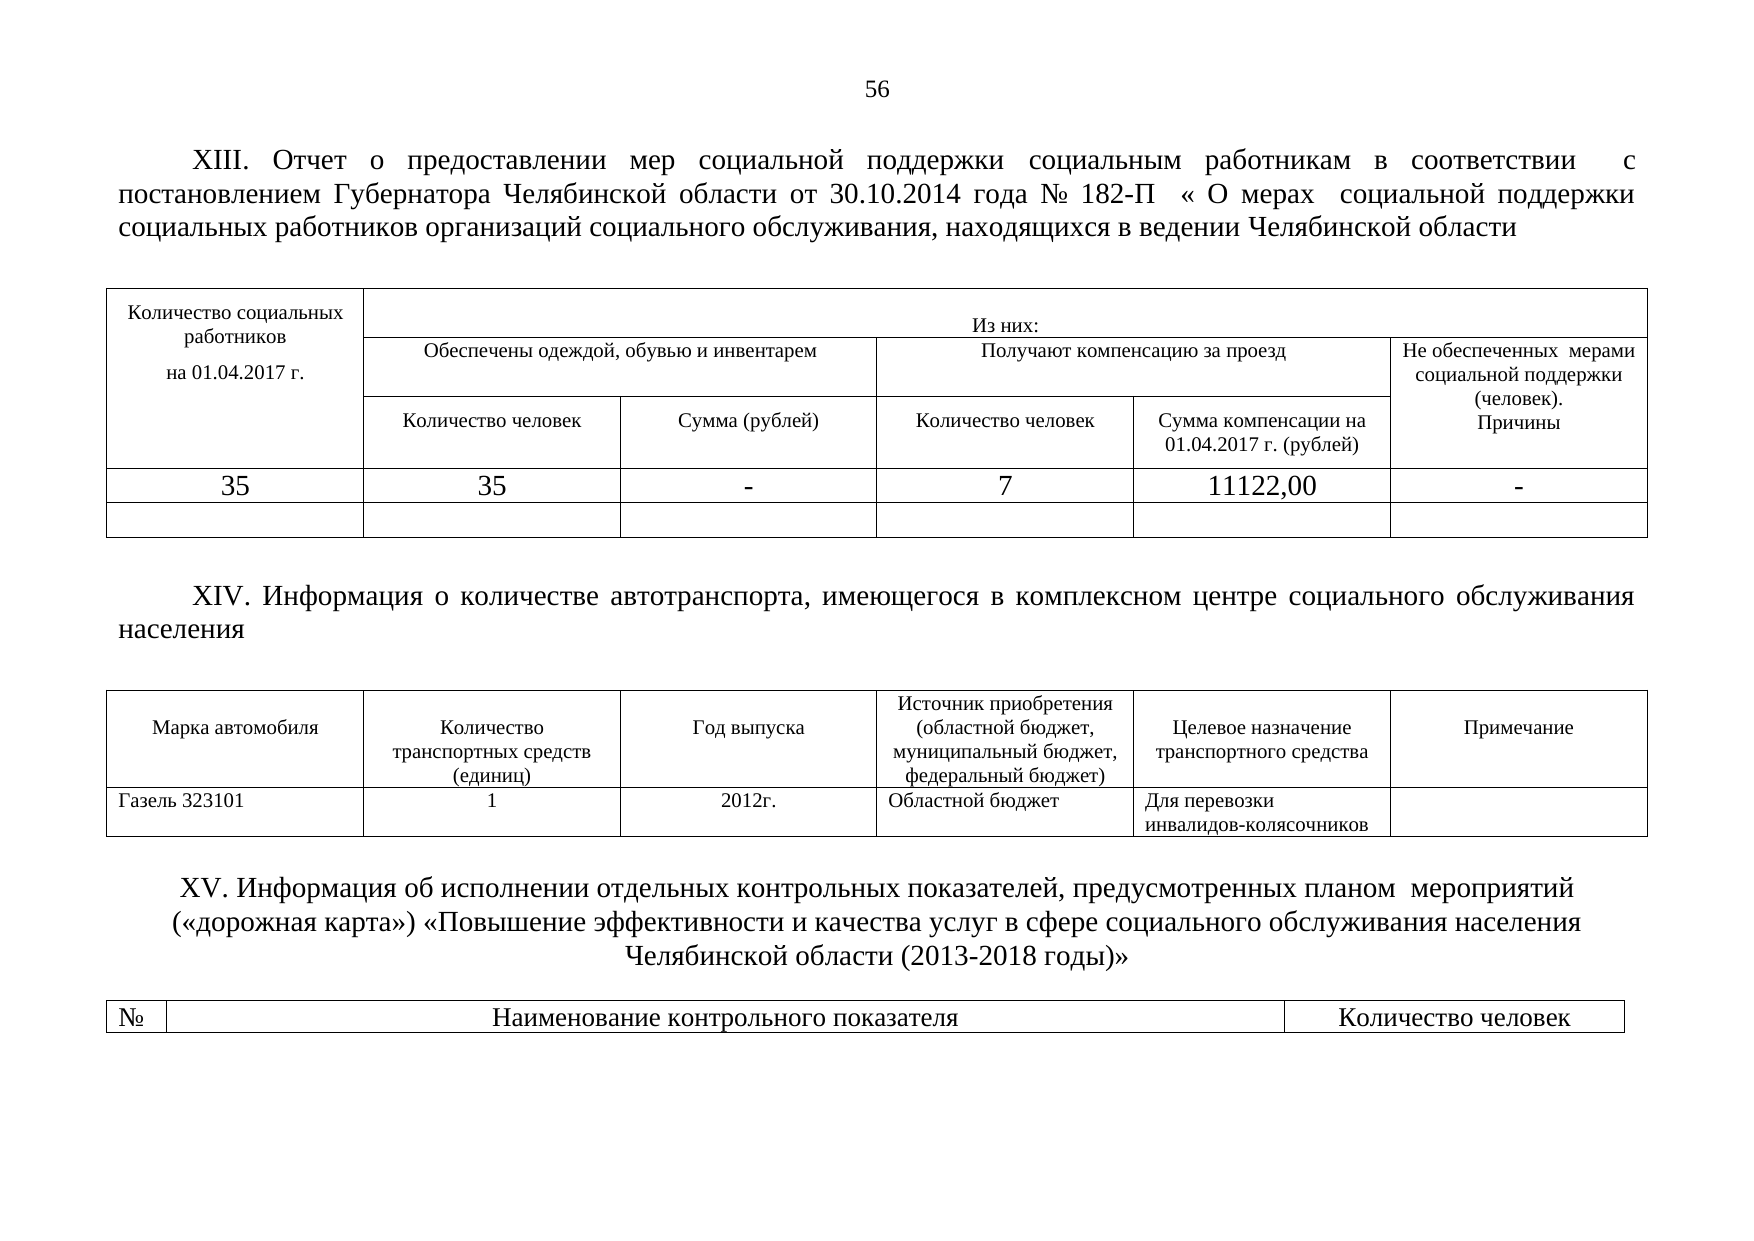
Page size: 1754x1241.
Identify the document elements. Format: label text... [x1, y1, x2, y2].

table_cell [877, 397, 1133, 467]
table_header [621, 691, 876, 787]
text XIII. Отчет о предоставлении мер социальной поддержки социальным работникам в соответствии с постановлением Губернатора Челябинской области от 30.10.2014 года № 182-П « О мерах социальной поддержки социальных работников организаций социального обслуживания, находящихся в ведении Челябинской области [118, 142, 1636, 243]
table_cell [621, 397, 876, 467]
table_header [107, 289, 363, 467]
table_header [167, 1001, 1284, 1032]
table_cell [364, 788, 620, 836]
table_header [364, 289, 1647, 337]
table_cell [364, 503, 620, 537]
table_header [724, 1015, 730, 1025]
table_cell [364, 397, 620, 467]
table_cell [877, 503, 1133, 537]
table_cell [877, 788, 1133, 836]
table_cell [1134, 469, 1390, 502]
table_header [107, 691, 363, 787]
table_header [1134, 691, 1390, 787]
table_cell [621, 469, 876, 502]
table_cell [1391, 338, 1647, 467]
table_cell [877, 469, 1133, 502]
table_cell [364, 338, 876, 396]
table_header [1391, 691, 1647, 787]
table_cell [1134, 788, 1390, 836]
text ХV. Информация об исполнении отдельных контрольных показателей, предусмотренных планом мероприятий [118, 871, 1636, 904]
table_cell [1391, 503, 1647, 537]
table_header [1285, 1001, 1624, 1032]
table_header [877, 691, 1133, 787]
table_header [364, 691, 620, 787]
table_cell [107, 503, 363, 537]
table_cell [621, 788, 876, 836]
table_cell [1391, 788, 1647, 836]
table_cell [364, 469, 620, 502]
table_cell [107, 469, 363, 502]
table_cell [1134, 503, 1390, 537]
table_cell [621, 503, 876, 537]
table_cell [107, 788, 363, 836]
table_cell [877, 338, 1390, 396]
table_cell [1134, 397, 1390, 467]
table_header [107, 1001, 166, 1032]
text («дорожная карта») «Повышение эффективности и качества услуг в сфере социального обслуживания населения Челябинской области (2013-2018 годы)» [118, 904, 1636, 971]
text ХIV. Информация о количестве автотранспорта, имеющегося в комплексном центре социального обслуживания населения [118, 578, 1636, 645]
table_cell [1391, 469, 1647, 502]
